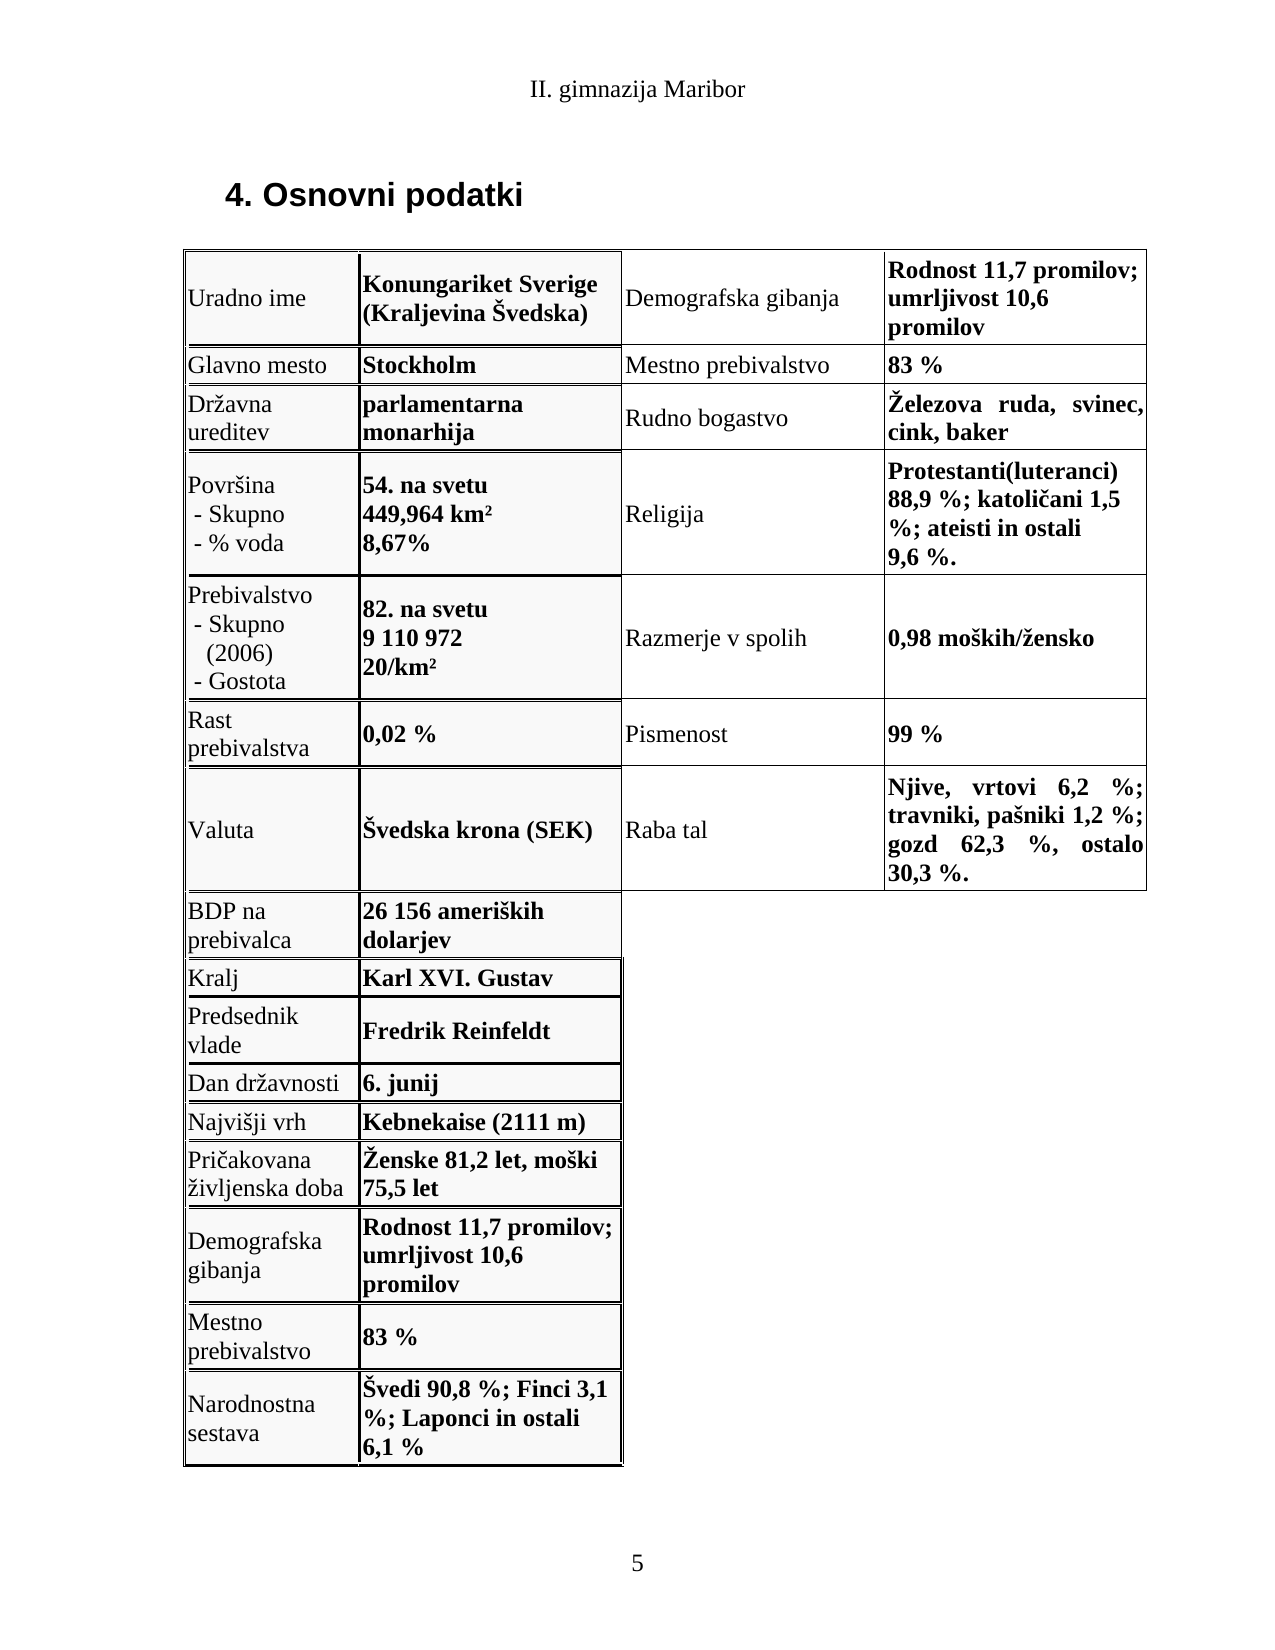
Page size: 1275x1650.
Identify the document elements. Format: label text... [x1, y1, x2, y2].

table_cell BDP na prebivalca [184, 890, 359, 957]
table_header Uradno ime [186, 250, 359, 344]
table_cell Državna ureditev [186, 383, 358, 449]
table_cell Rast prebivalstva [186, 698, 358, 765]
table_cell Pričakovana življenska doba [186, 1139, 358, 1205]
table_cell Valuta [186, 765, 358, 890]
table_cell 54. na svetu 449,964 km² 8,67% [361, 453, 621, 574]
table_cell Švedska krona (SEK) [361, 769, 621, 890]
table_cell Rodnost 11,7 promilov; umrljivost 10,6 promilov [361, 1209, 620, 1301]
table_cell Površina - Skupno - % voda [186, 449, 358, 574]
table_cell Karl XVI. Gustav [361, 960, 620, 995]
table_cell Raba tal [622, 766, 884, 890]
table_cell 82. na svetu 9 110 972 20/km² [361, 577, 621, 698]
table_cell Ženske 81,2 let, moški 75,5 let [361, 1142, 620, 1205]
table_cell Glavno mesto [186, 344, 358, 382]
table_cell Dan državnosti [186, 1062, 358, 1100]
table_cell Mestno prebivalstvo [622, 345, 884, 382]
table_cell parlamentarna monarhija [361, 386, 621, 449]
table_cell Religija [622, 450, 884, 574]
table_cell Najvišji vrh [186, 1100, 358, 1138]
table_header Rodnost 11,7 promilov; umrljivost 10,6 promilov [885, 250, 1146, 344]
table_cell Predsednik vlade [186, 995, 358, 1062]
subtitle Osnovni podatki [225, 175, 1087, 213]
table_cell Pismenost [622, 699, 884, 765]
table_cell Protestanti(luteranci) 88,9 %; katoličani 1,5 %; ateisti in ostali 9,6 %. [885, 450, 1146, 574]
table_cell Prebivalstvo - Skupno (2006) - Gostota [186, 574, 358, 698]
table_cell 0,02 % [361, 702, 621, 765]
table_cell Razmerje v spolih [622, 575, 884, 698]
table_cell Fredrik Reinfeldt [361, 998, 620, 1062]
table_cell 0,98 moških/žensko [885, 575, 1146, 698]
table_header Demografska gibanja [622, 250, 884, 344]
table_cell Stockholm [361, 348, 621, 382]
table_cell 26 156 ameriških dolarjev [361, 893, 621, 957]
table_cell Kralj [184, 957, 359, 995]
table_header Konungariket Sverige (Kraljevina Švedska) [359, 252, 621, 344]
table_cell 83 % [361, 1305, 620, 1368]
table_cell Mestno prebivalstvo [186, 1301, 358, 1368]
table_cell Demografska gibanja [186, 1205, 358, 1301]
table_cell Železova ruda, svinec, cink, baker [885, 384, 1146, 449]
table_cell Njive, vrtovi 6,2 %; travniki, pašniki 1,2 %; gozd 62,3 %, ostalo 30,3 %. [885, 766, 1146, 890]
table_cell 6. junij [361, 1065, 620, 1100]
table_cell Kebnekaise () [361, 1104, 620, 1138]
table_cell 99 % [885, 699, 1146, 765]
table_cell 83 % [885, 345, 1146, 382]
table_cell Švedi 90,8 %; Finci 3,1 %; Laponci in ostali 6,1 % [359, 1372, 622, 1464]
table_cell Narodnostna sestava [186, 1368, 359, 1464]
table_cell Rudno bogastvo [622, 384, 884, 449]
